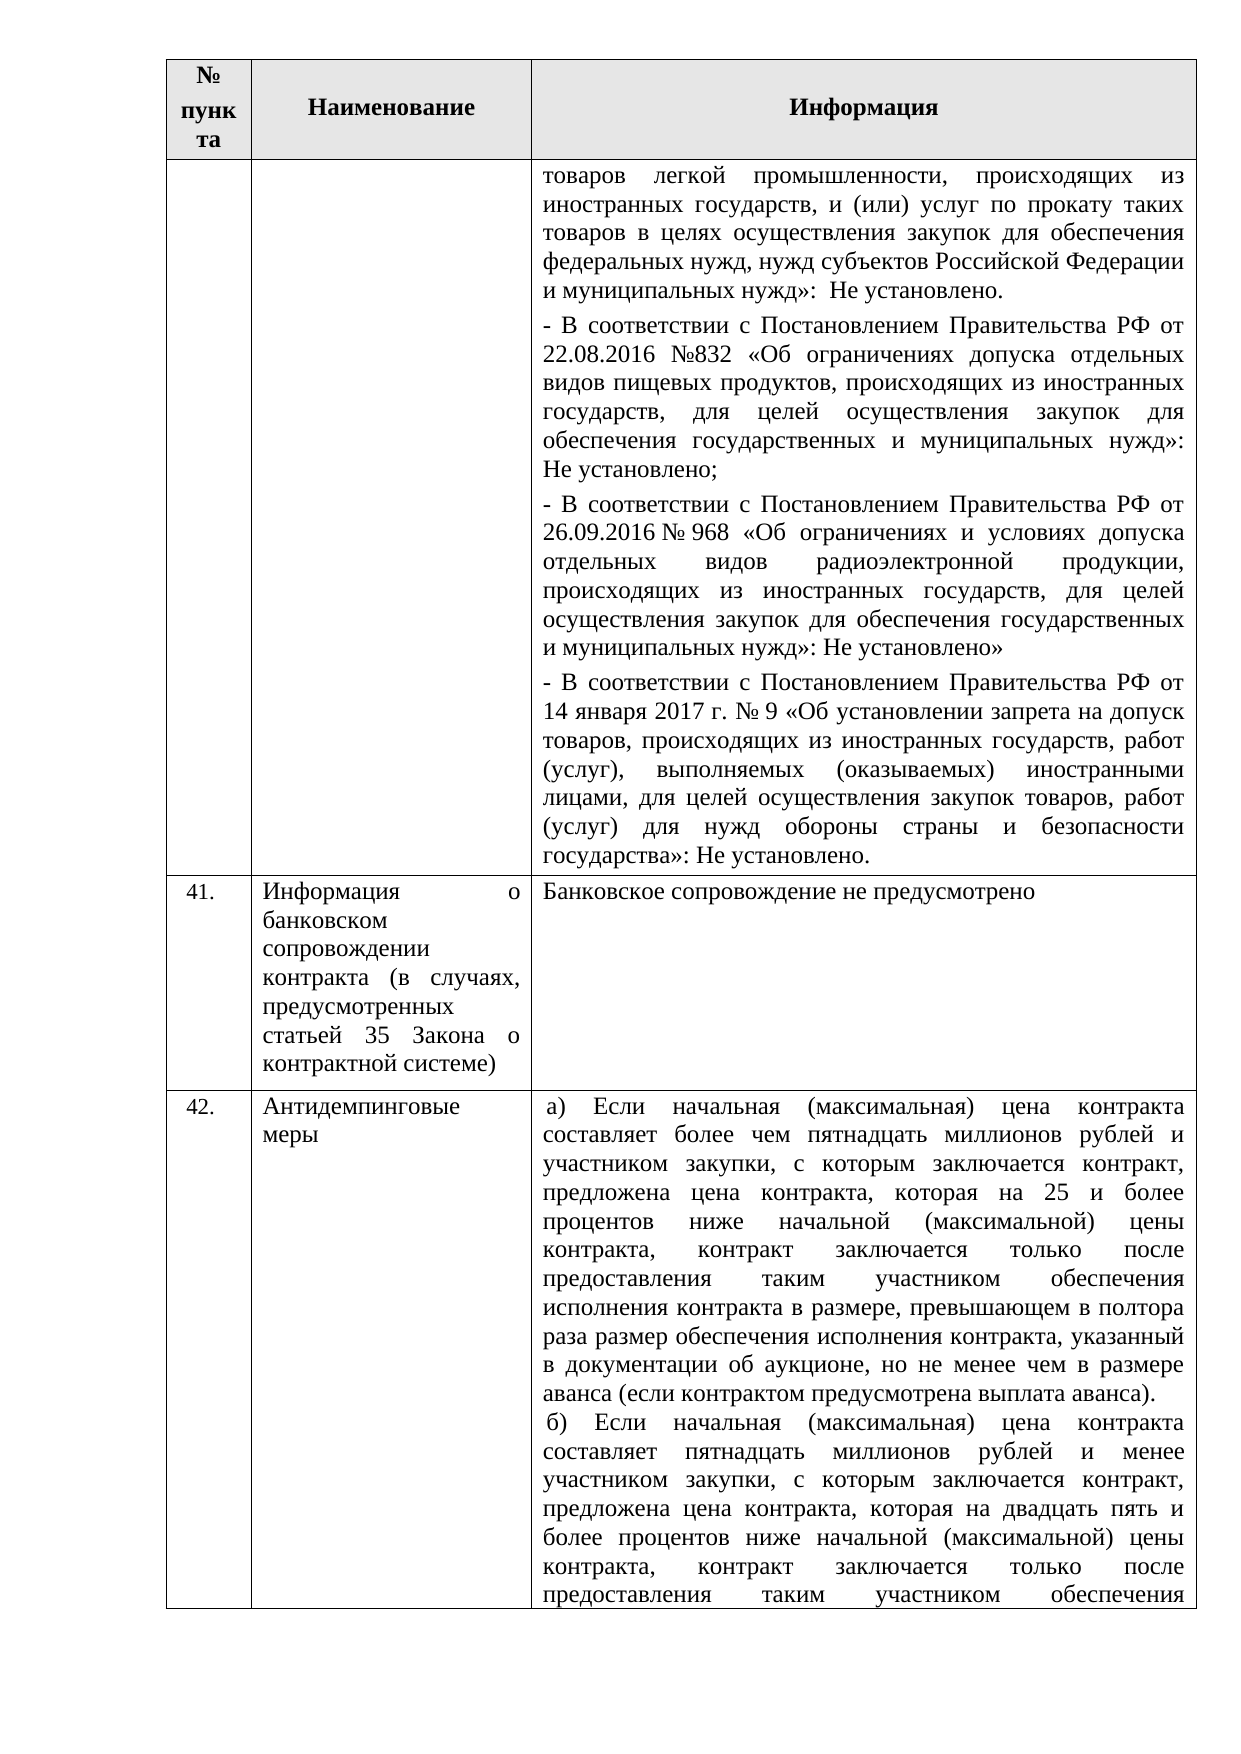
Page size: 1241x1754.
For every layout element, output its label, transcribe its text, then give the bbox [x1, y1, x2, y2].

table_cell Антидемпинговые меры [252, 1091, 531, 1608]
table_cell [532, 160, 1196, 875]
table_cell [167, 1091, 251, 1608]
table_cell [167, 160, 251, 875]
table_cell Информация о банковском сопровождении контракта (в случаях, предусмотренных статьей 35 Закона о контрактной системе) [252, 876, 531, 1090]
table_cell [252, 160, 531, 875]
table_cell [532, 1091, 1196, 1608]
table_header Информация [532, 60, 1196, 159]
table_header Наименование [252, 60, 531, 159]
table_header № пункта [167, 60, 251, 159]
table_cell Банковское сопровождение не предусмотрено [532, 876, 1196, 1090]
table_cell [167, 876, 251, 1090]
